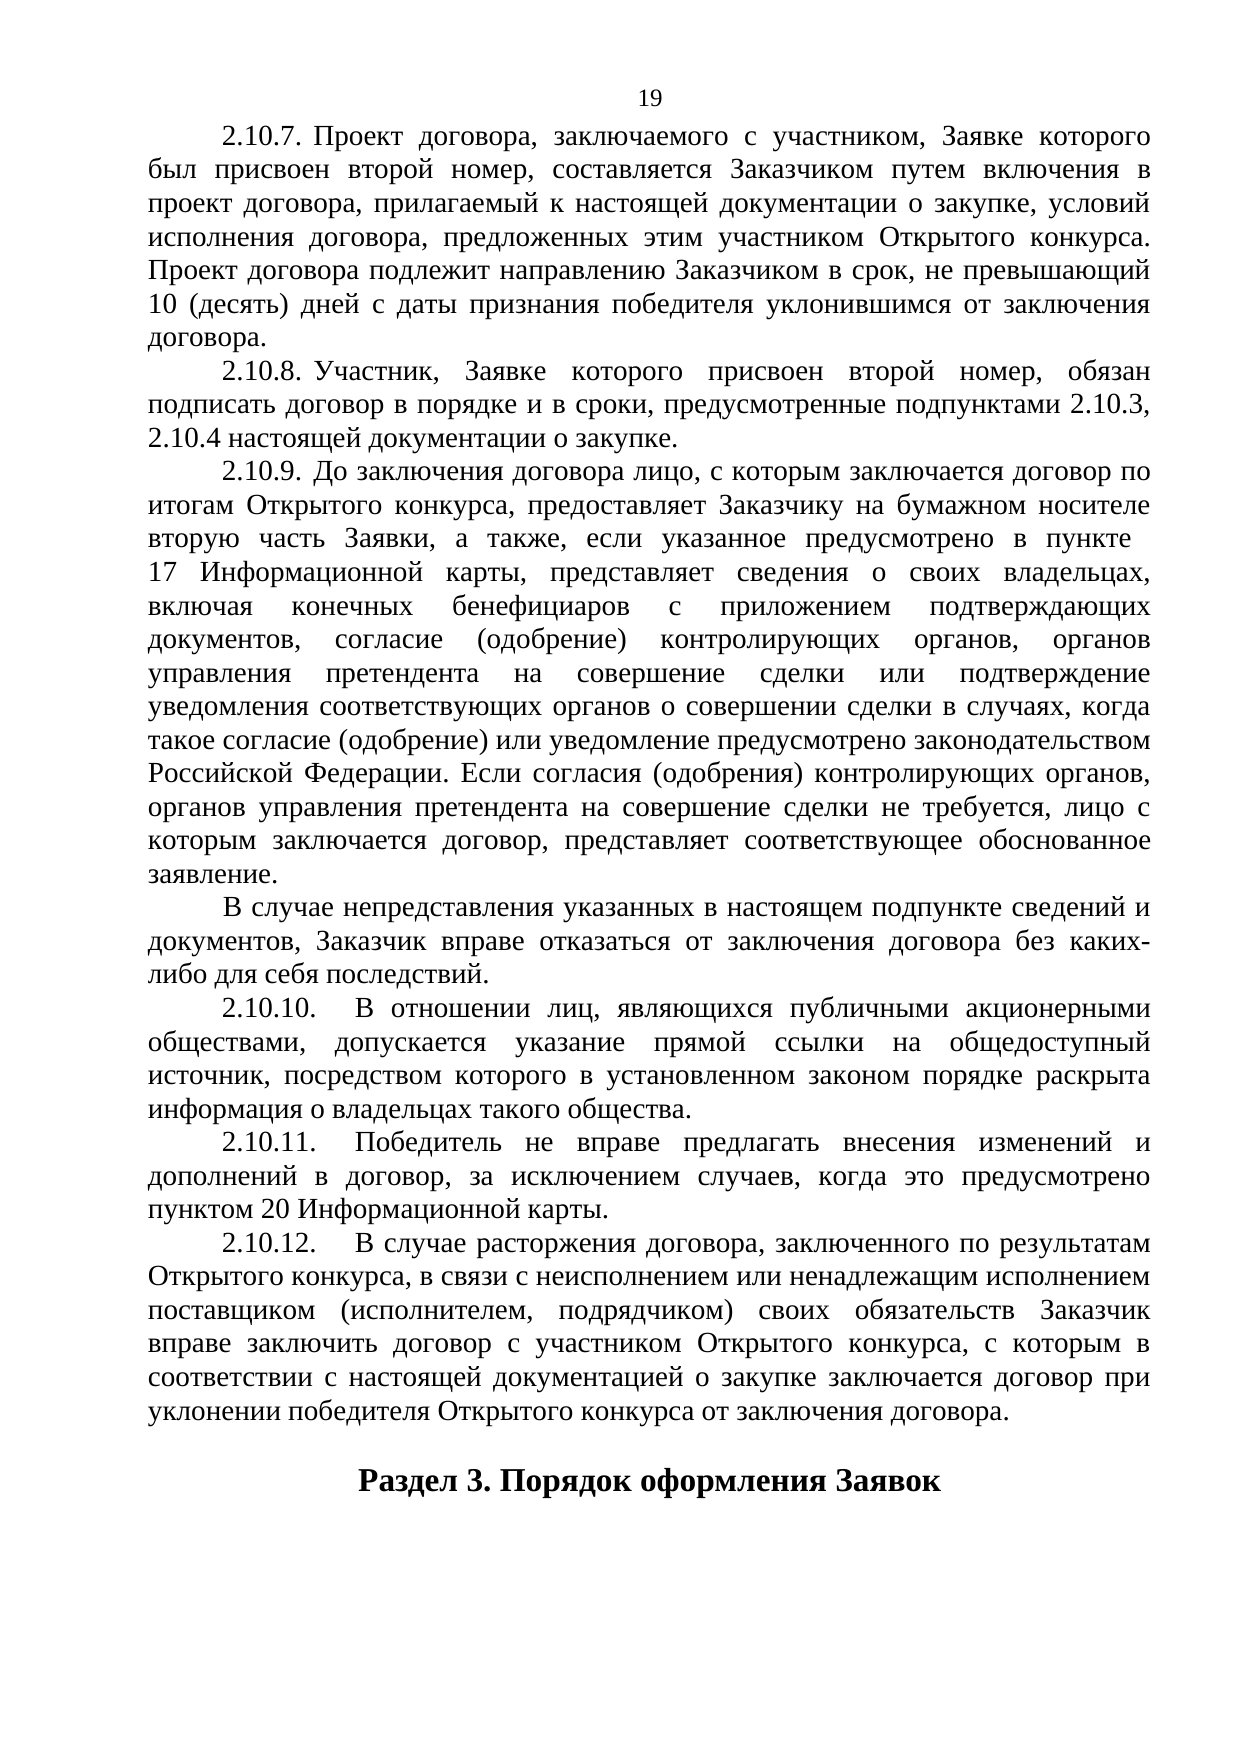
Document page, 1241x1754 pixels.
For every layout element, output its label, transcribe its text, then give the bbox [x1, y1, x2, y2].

list До заключения договора лицо, с которым заключается договор по итогам Открытого конкурса, предоставляет Заказчику на бумажном носителе вторую часть Заявки, а также, если указанное предусмотрено в пункте 17 Информационной карты, представляет сведения о своих владельцах, включая конечных бенефициаров с приложением подтверждающих документов, согласие (одобрение) контролирующих органов, органов управления претендента на совершение сделки или подтверждение уведомления соответствующих органов о совершении сделки в случаях, когда такое согласие (одобрение) или уведомление предусмотрено законодательством Российской Федерации. Если согласия (одобрения) контролирующих органов, органов управления претендента на совершение сделки не требуется, лицо с которым заключается договор, представляет соответствующее обоснованное заявление. [148, 453, 1152, 889]
list В отношении лиц, являющихся публичными акционерными обществами, допускается указание прямой ссылки на общедоступный источник, посредством которого в установленном законом порядке раскрыта информация о владельцах такого общества. [148, 990, 1152, 1124]
subtitle Раздел 3. Порядок оформления Заявок [148, 1460, 1152, 1498]
text В случае непредставления указанных в настоящем подпункте сведений и документов, Заказчик вправе отказаться от заключения договора без каких-либо для себя последствий. [148, 889, 1152, 990]
list Участник, Заявке которого присвоен второй номер, обязан подписать договор в порядке и в сроки, предусмотренные подпунктами 2.10.3, 2.10.4 настоящей документации о закупке. [148, 353, 1152, 453]
list В случае расторжения договора, заключенного по результатам Открытого конкурса, в связи с неисполнением или ненадлежащим исполнением поставщиком (исполнителем, подрядчиком) своих обязательств Заказчик вправе заключить договор с участником Открытого конкурса, с которым в соответствии с настоящей документацией о закупке заключается договор при уклонении победителя Открытого конкурса от заключения договора. [148, 1225, 1152, 1426]
list Проект договора, заключаемого с участником, Заявке которого был присвоен второй номер, составляется Заказчиком путем включения в проект договора, прилагаемый к настоящей документации о закупке, условий исполнения договора, предложенных этим участником Открытого конкурса. Проект договора подлежит направлению Заказчиком в срок, не превышающий 10 (десять) дней с даты признания победителя уклонившимся от заключения договора. [148, 118, 1152, 353]
list Победитель не вправе предлагать внесения изменений и дополнений в договор, за исключением случаев, когда это предусмотрено пунктом 20 Информационной карты. [148, 1124, 1152, 1225]
